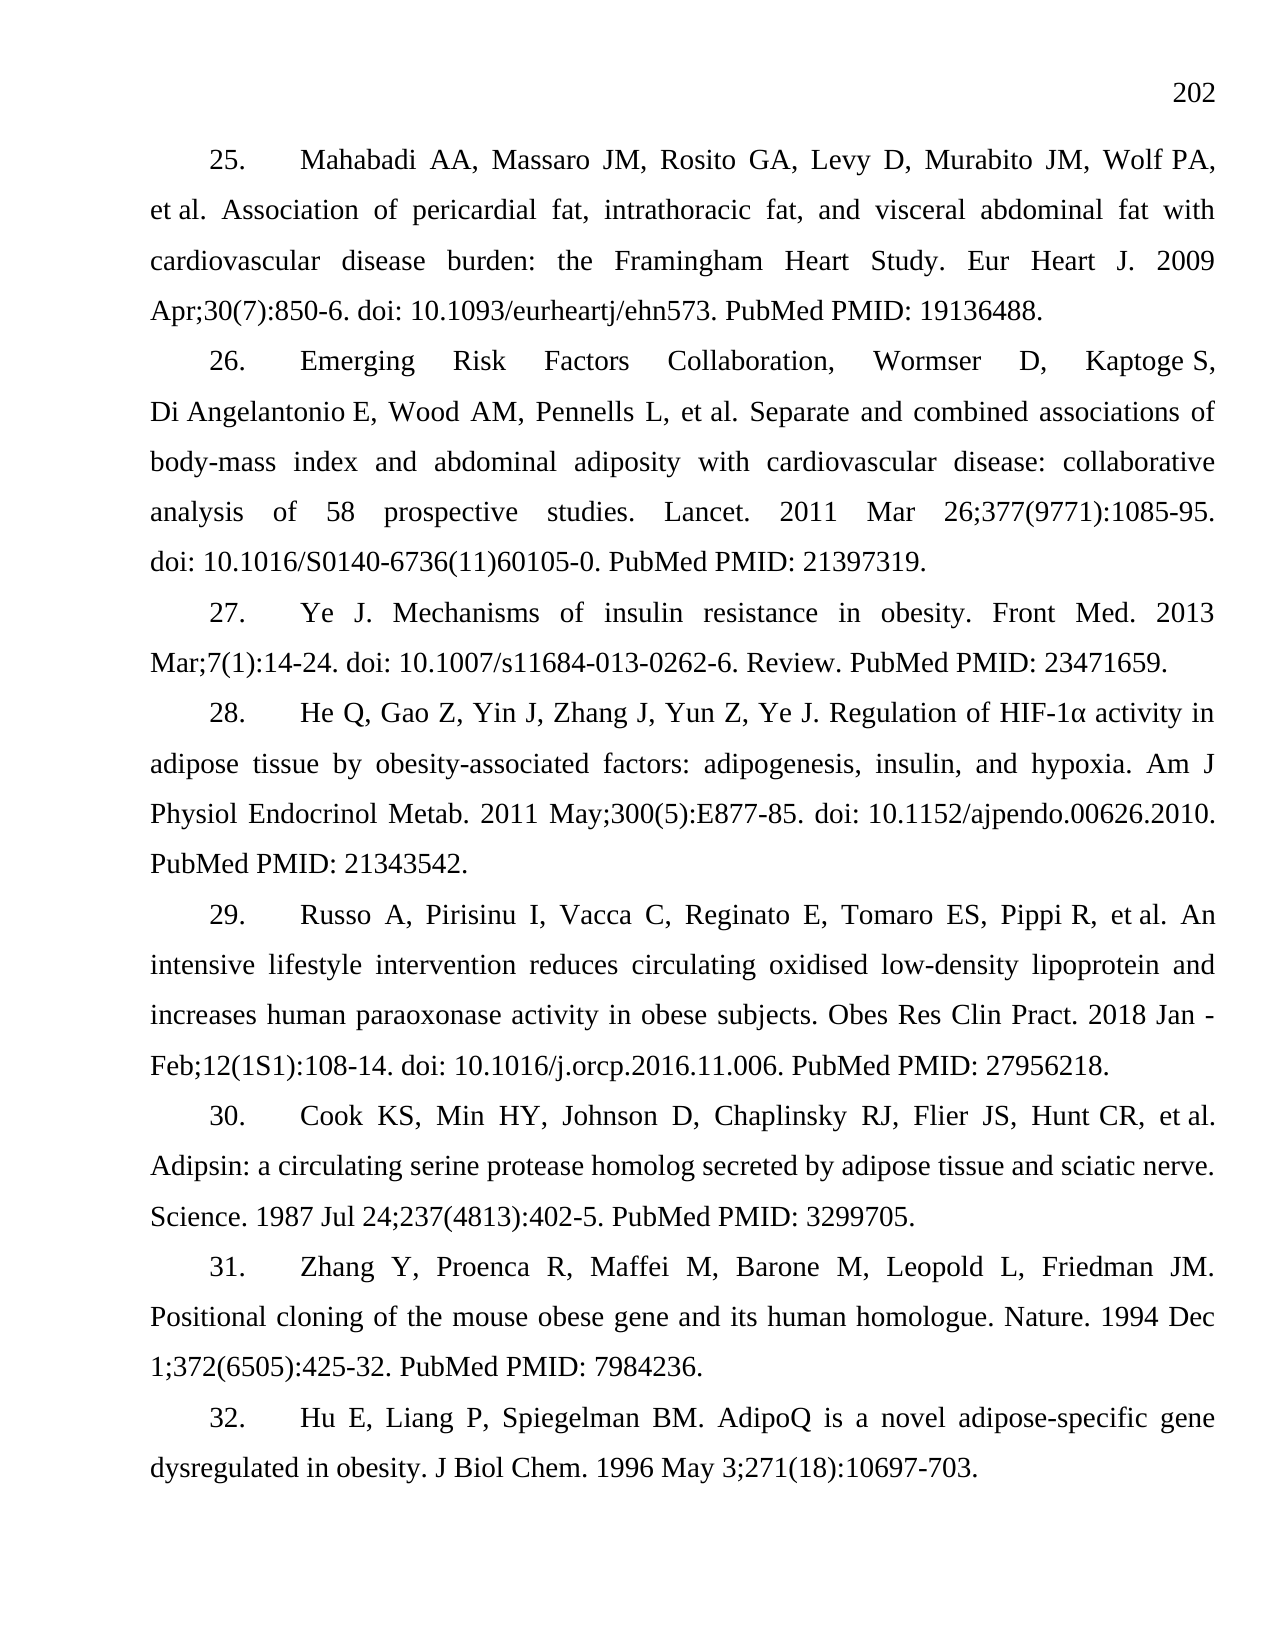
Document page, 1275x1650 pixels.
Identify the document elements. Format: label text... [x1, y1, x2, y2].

list Hu E, Liang P, Spiegelman BM. AdipoQ is a novel adipose-specific gene dysregulated in obesity. J Biol Chem. 1996 May 3;271(18):10697-703. [150, 1400, 1216, 1484]
list Zhang Y, Proenca R, Maffei M, Barone M, Leopold L, Friedman JM. Positional cloning of the mouse obese gene and its human homologue. Nature. 1994 Dec 1;372(6505):425-32. PubMed PMID: 7984236. [150, 1249, 1216, 1383]
list Emerging Risk Factors Collaboration, Wormser D, Kaptoge S, Di Angelantonio E, Wood AM, Pennells L, et al. Separate and combined associations of body-mass index and abdominal adiposity with cardiovascular disease: collaborative analysis of 58 prospective studies. Lancet. 2011 Mar 26;377(9771):1085-95. doi: 10.1016/S0140-6736(11)60105-0. PubMed PMID: 21397319. [150, 343, 1216, 578]
list Russo A, Pirisinu I, Vacca C, Reginato E, Tomaro ES, Pippi R, et al. An intensive lifestyle intervention reduces circulating oxidised low-density lipoprotein and increases human paraoxonase activity in obese subjects. Obes Res Clin Pract. 2018 Jan - Feb;12(1S1):108-14. doi: 10.1016/j.orcp.2016.11.006. PubMed PMID: 27956218. [150, 897, 1216, 1081]
list Mahabadi AA, Massaro JM, Rosito GA, Levy D, Murabito JM, Wolf PA, et al. Association of pericardial fat, intrathoracic fat, and visceral abdominal fat with cardiovascular disease burden: the Framingham Heart Study. Eur Heart J. 2009 Apr;30(7):850-6. doi: 10.1093/eurheartj/ehn573. PubMed PMID: 19136488. [150, 142, 1216, 327]
list He Q, Gao Z, Yin J, Zhang J, Yun Z, Ye J. Regulation of HIF-1α activity in adipose tissue by obesity-associated factors: adipogenesis, insulin, and hypoxia. Am J Physiol Endocrinol Metab. 2011 May;300(5):E877-85. doi: 10.1152/ajpendo.00626.2010. PubMed PMID: 21343542. [150, 696, 1216, 880]
list Cook KS, Min HY, Johnson D, Chaplinsky RJ, Flier JS, Hunt CR, et al. Adipsin: a circulating serine protease homolog secreted by adipose tissue and sciatic nerve. Science. 1987 Jul 24;237(4813):402-5. PubMed PMID: 3299705. [150, 1098, 1216, 1232]
list Ye J. Mechanisms of insulin resistance in obesity. Front Med. 2013 Mar;7(1):14-24. doi: 10.1007/s11684-013-0262-6. Review. PubMed PMID: 23471659. [150, 595, 1216, 679]
